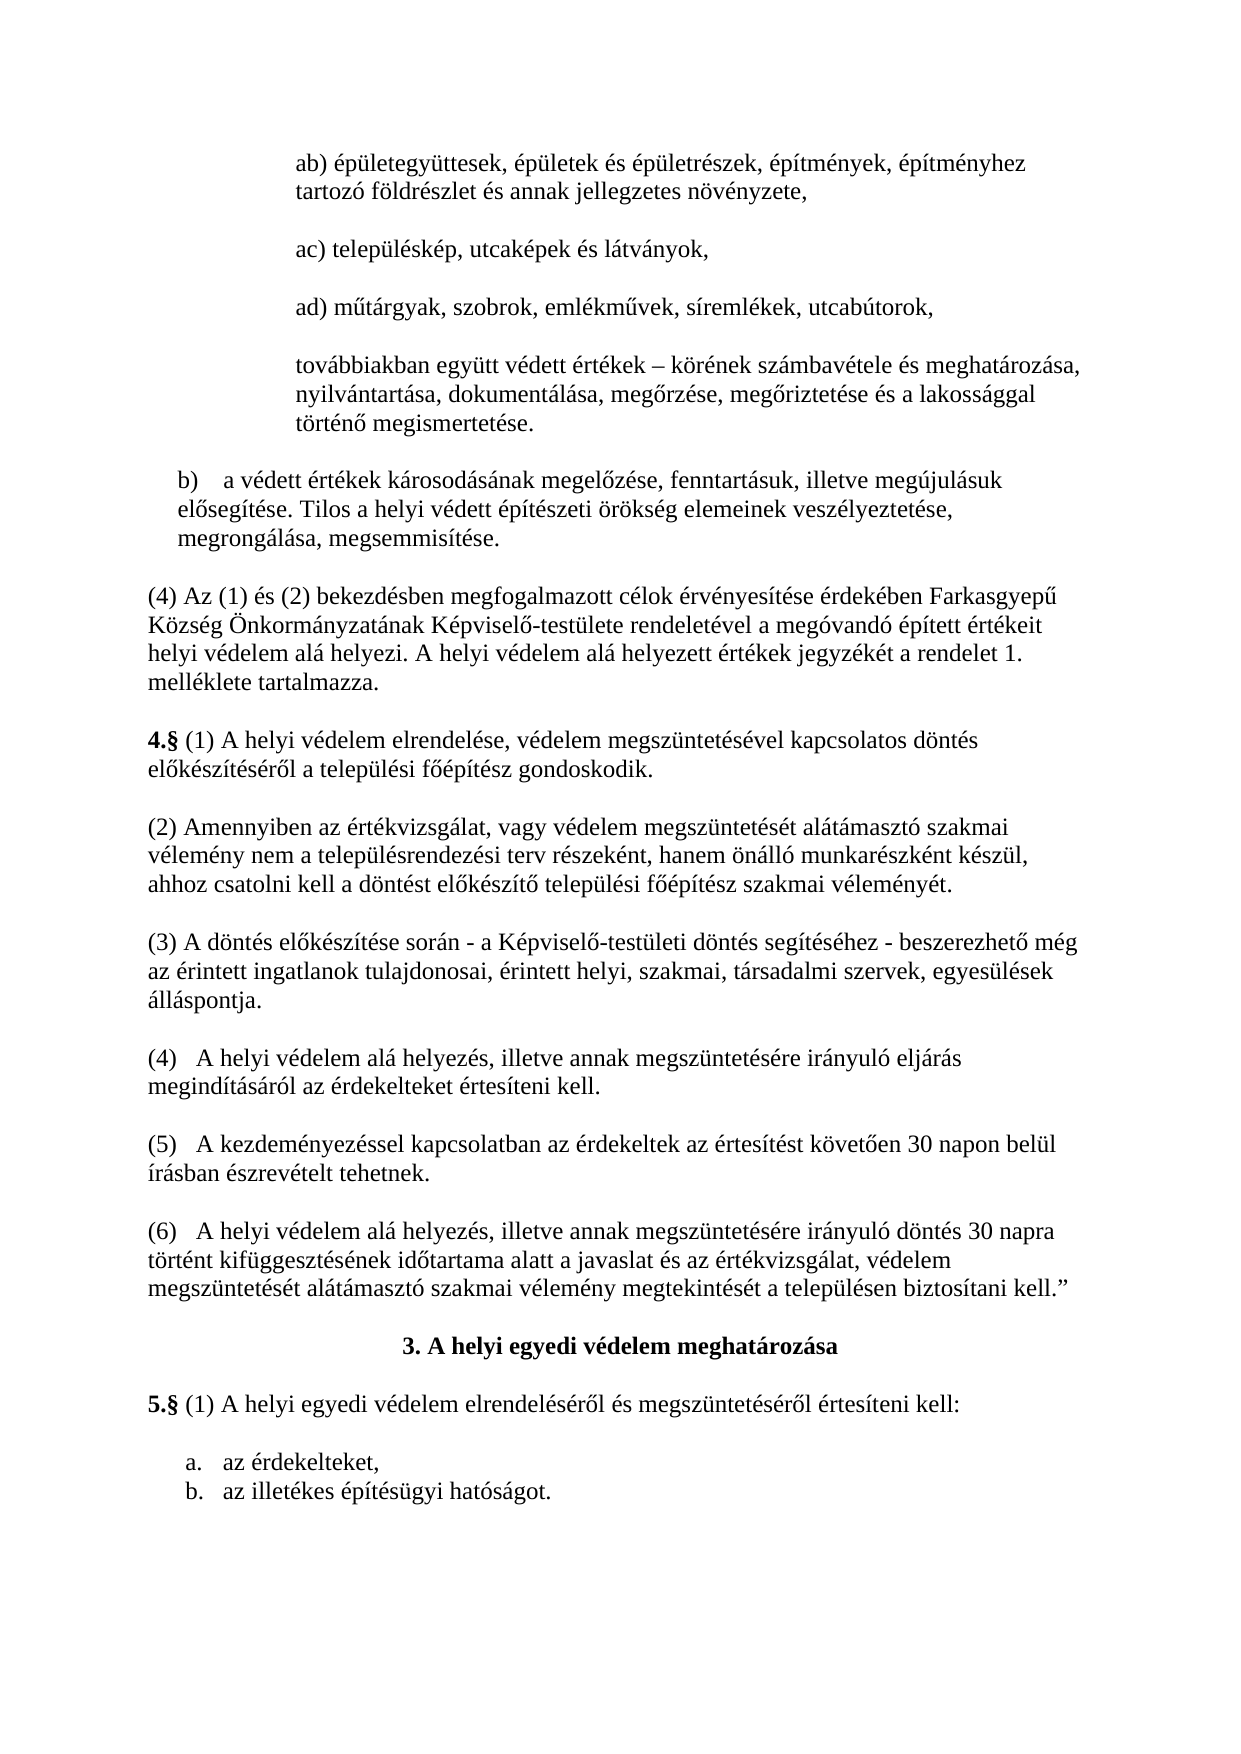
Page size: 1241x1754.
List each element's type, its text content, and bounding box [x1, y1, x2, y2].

text továbbiakban együtt védett értékek – körének számbavétele és meghatározása, nyilvántartása, dokumentálása, megőrzése, megőriztetése és a lakossággal történő megismertetése. [295, 350, 1093, 436]
text (5) A kezdeményezéssel kapcsolatban az érdekeltek az értesítést követően 30 napon belül írásban észrevételt tehetnek. [148, 1129, 1093, 1187]
text (6) A helyi védelem alá helyezés, illetve annak megszüntetésére irányuló döntés 30 napra történt kifüggesztésének időtartama alatt a javaslat és az értékvizsgálat, védelem megszüntetését alátámasztó szakmai vélemény megtekintését a településen biztosítani kell.” [148, 1216, 1093, 1302]
text (4) Az (1) és (2) bekezdésben megfogalmazott célok érvényesítése érdekében Farkasgyepű Község Önkormányzatának Képviselő-testülete rendeletével a megóvandó épített értékeit helyi védelem alá helyezi. A helyi védelem alá helyezett értékek jegyzékét a rendelet 1. melléklete tartalmazza. [148, 581, 1093, 696]
text 5.§ (1) A helyi egyedi védelem elrendeléséről és megszüntetéséről értesíteni kell: [148, 1389, 1093, 1418]
text ac) településkép, utcaképek és látványok, [295, 234, 1093, 263]
text (3) A döntés előkészítése során - a Képviselő-testületi döntés segítéséhez - beszerezhető még az érintett ingatlanok tulajdonosai, érintett helyi, szakmai, társadalmi szervek, egyesülések álláspontja. [148, 927, 1093, 1013]
text ad) műtárgyak, szobrok, emlékművek, síremlékek, utcabútorok, [295, 292, 1093, 321]
text ab) épületegyüttesek, épületek és épületrészek, építmények, építményhez tartozó földrészlet és annak jellegzetes növényzete, [295, 148, 1093, 205]
list az illetékes építésügyi hatóságot. [185, 1476, 1093, 1505]
text (4) A helyi védelem alá helyezés, illetve annak megszüntetésére irányuló eljárás megindításáról az érdekelteket értesíteni kell. [148, 1043, 1093, 1100]
text (2) Amennyiben az értékvizsgálat, vagy védelem megszüntetését alátámasztó szakmai vélemény nem a településrendezési terv részeként, hanem önálló munkarészként készül, ahhoz csatolni kell a döntést előkészítő települési főépítész szakmai véleményét. [148, 812, 1093, 898]
text b) a védett értékek károsodásának megelőzése, fenntartásuk, illetve megújulásuk elősegítése. Tilos a helyi védett építészeti örökség elemeinek veszélyeztetése, megrongálása, megsemmisítése. [177, 466, 1093, 552]
text 4.§ (1) A helyi védelem elrendelése, védelem megszüntetésével kapcsolatos döntés előkészítéséről a települési főépítész gondoskodik. [148, 725, 1093, 783]
text 3. A helyi egyedi védelem meghatározása [148, 1331, 1093, 1360]
list az érdekelteket, [185, 1447, 1093, 1476]
